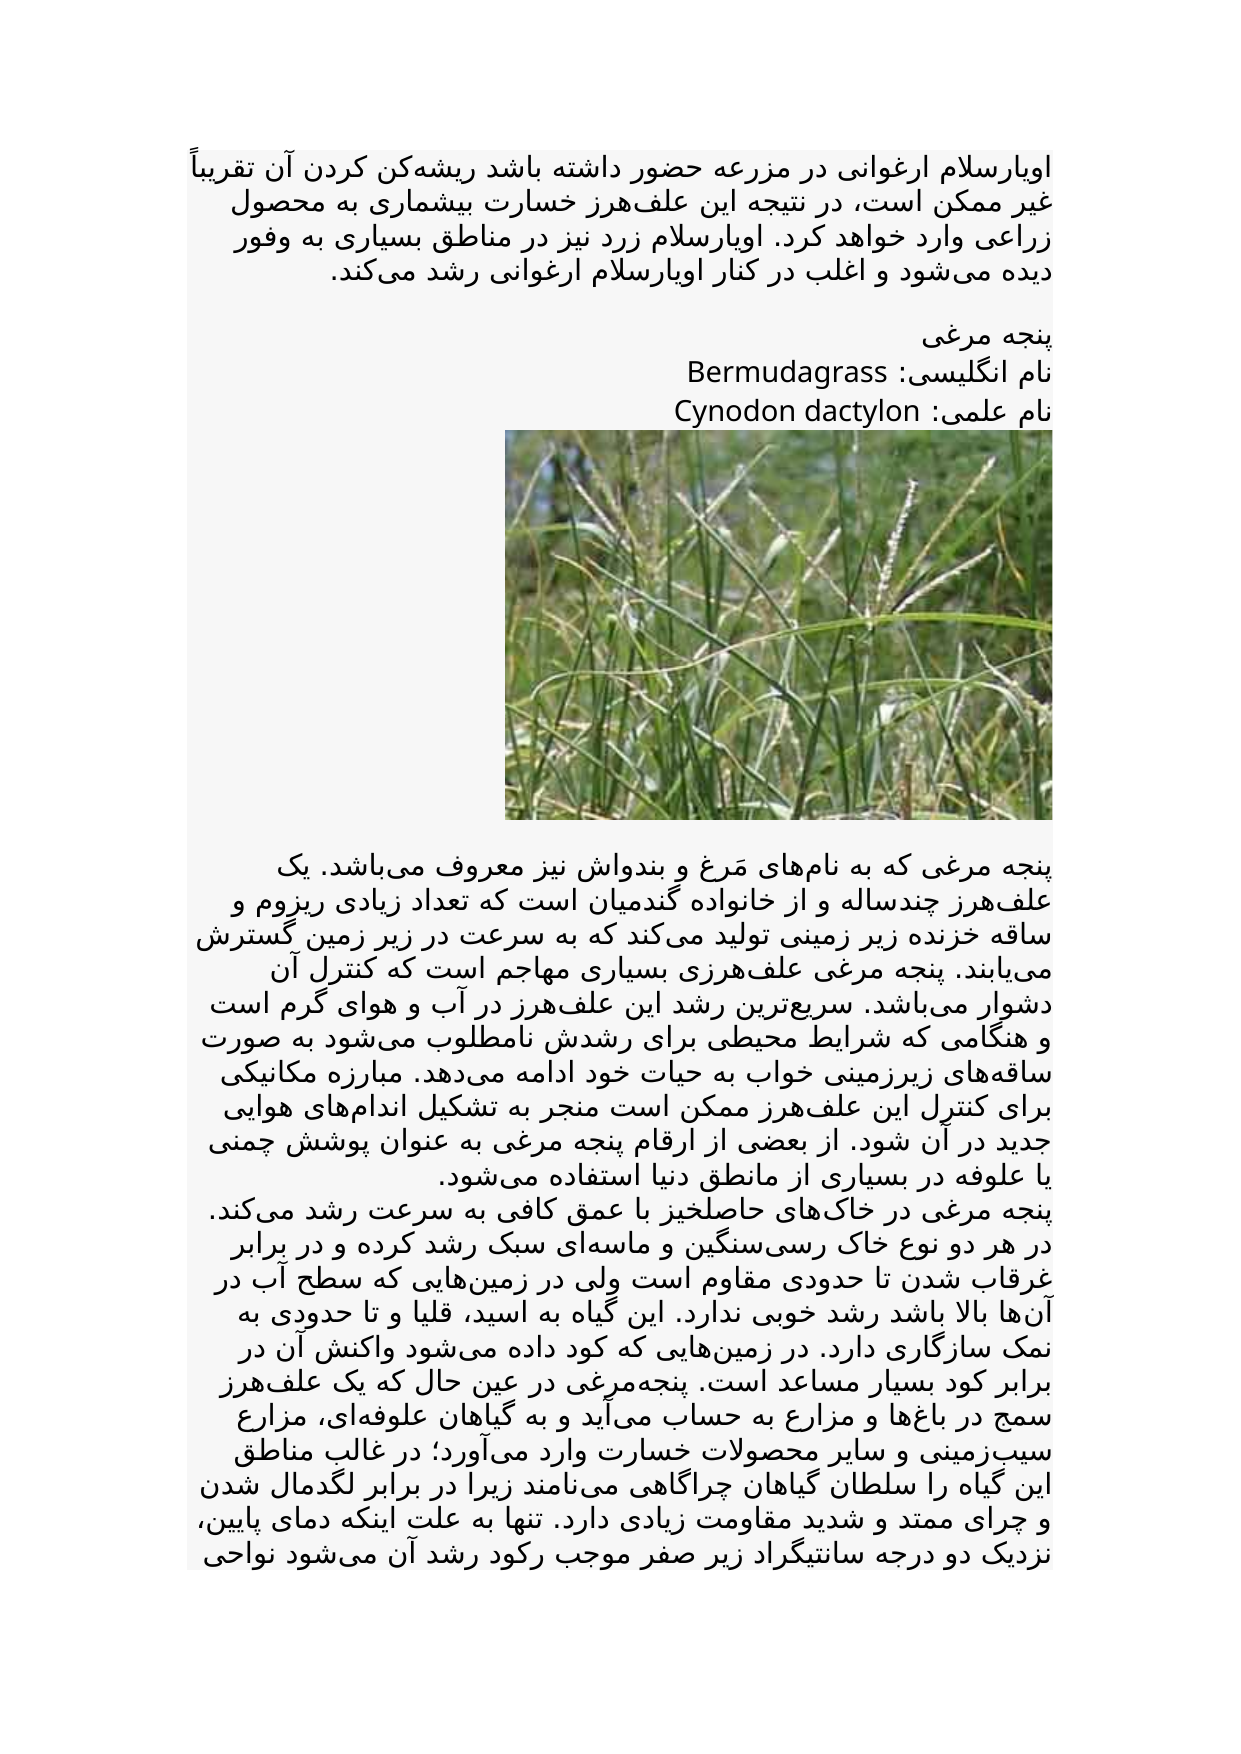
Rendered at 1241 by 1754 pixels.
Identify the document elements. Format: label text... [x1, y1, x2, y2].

picture [505, 430, 1053, 820]
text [187, 150, 1053, 287]
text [187, 848, 1053, 1570]
